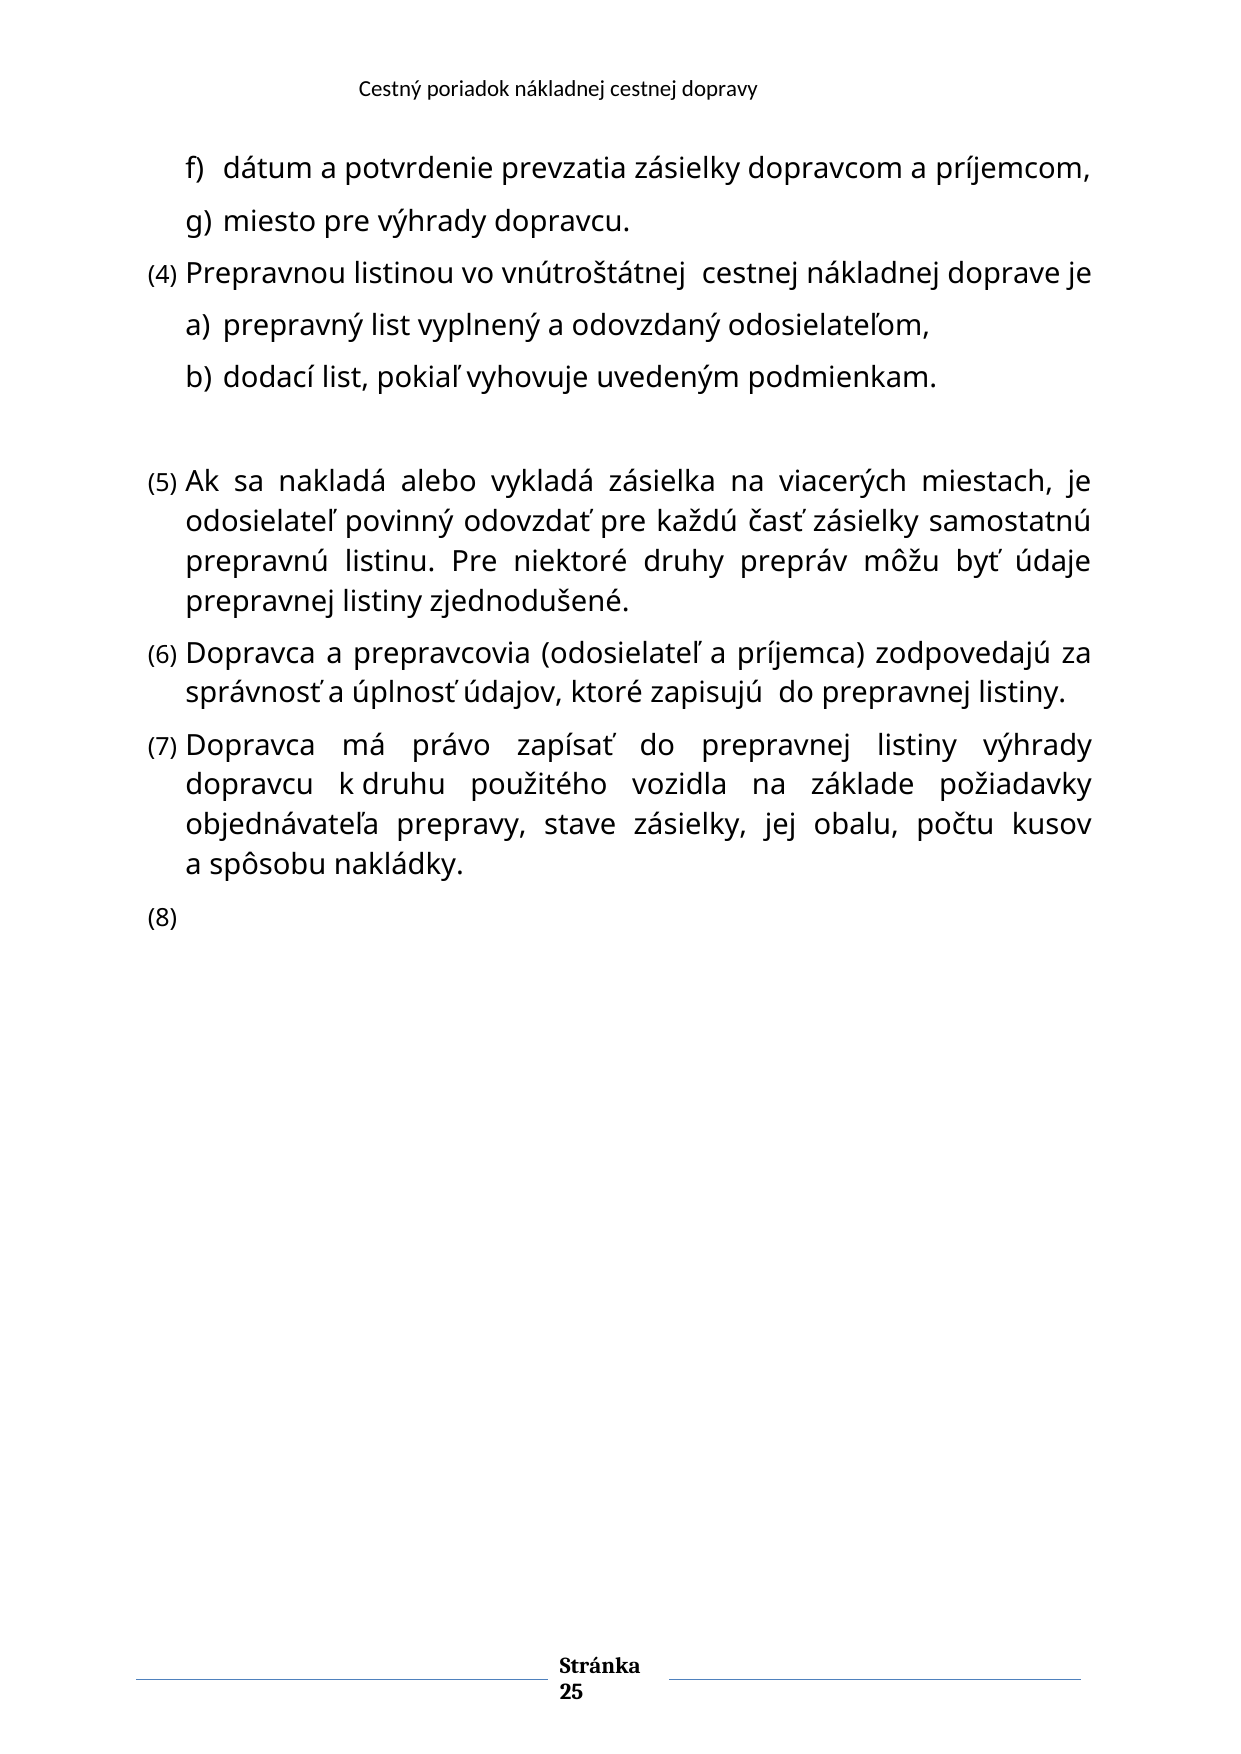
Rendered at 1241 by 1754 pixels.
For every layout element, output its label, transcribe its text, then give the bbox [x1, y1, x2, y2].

list miesto pre výhrady dopravcu. [185, 200, 1093, 239]
list Ak sa nakladá alebo vykladá zásielka na viacerých miestach, je odosielateľ povinný odovzdať pre každú časť zásielky samostatnú prepravnú listinu. Pre niektoré druhy prepráv môžu byť údaje prepravnej listiny zjednodušené. [148, 461, 1093, 619]
list Dopravca má právo zapísať do prepravnej listiny výhrady dopravcu k druhu použitého vozidla na základe požiadavky objednávateľa prepravy, stave zásielky, jej obalu, počtu kusov a spôsobu nakládky. [148, 724, 1093, 883]
list dátum a potvrdenie prevzatia zásielky dopravcom a príjemcom, [185, 148, 1093, 187]
list Prepravnou listinou vo vnútroštátnej cestnej nákladnej doprave je [148, 252, 1093, 292]
list Dopravca a prepravcovia (odosielateľ a príjemca) zodpovedajú za správnosť a úplnosť údajov, ktoré zapisujú do prepravnej listiny. [148, 632, 1093, 711]
list dodací list, pokiaľ vyhovuje uvedeným podmienkam. [185, 356, 1093, 396]
list prepravný list vyplnený a odovzdaný odosielateľom, [185, 304, 1093, 344]
